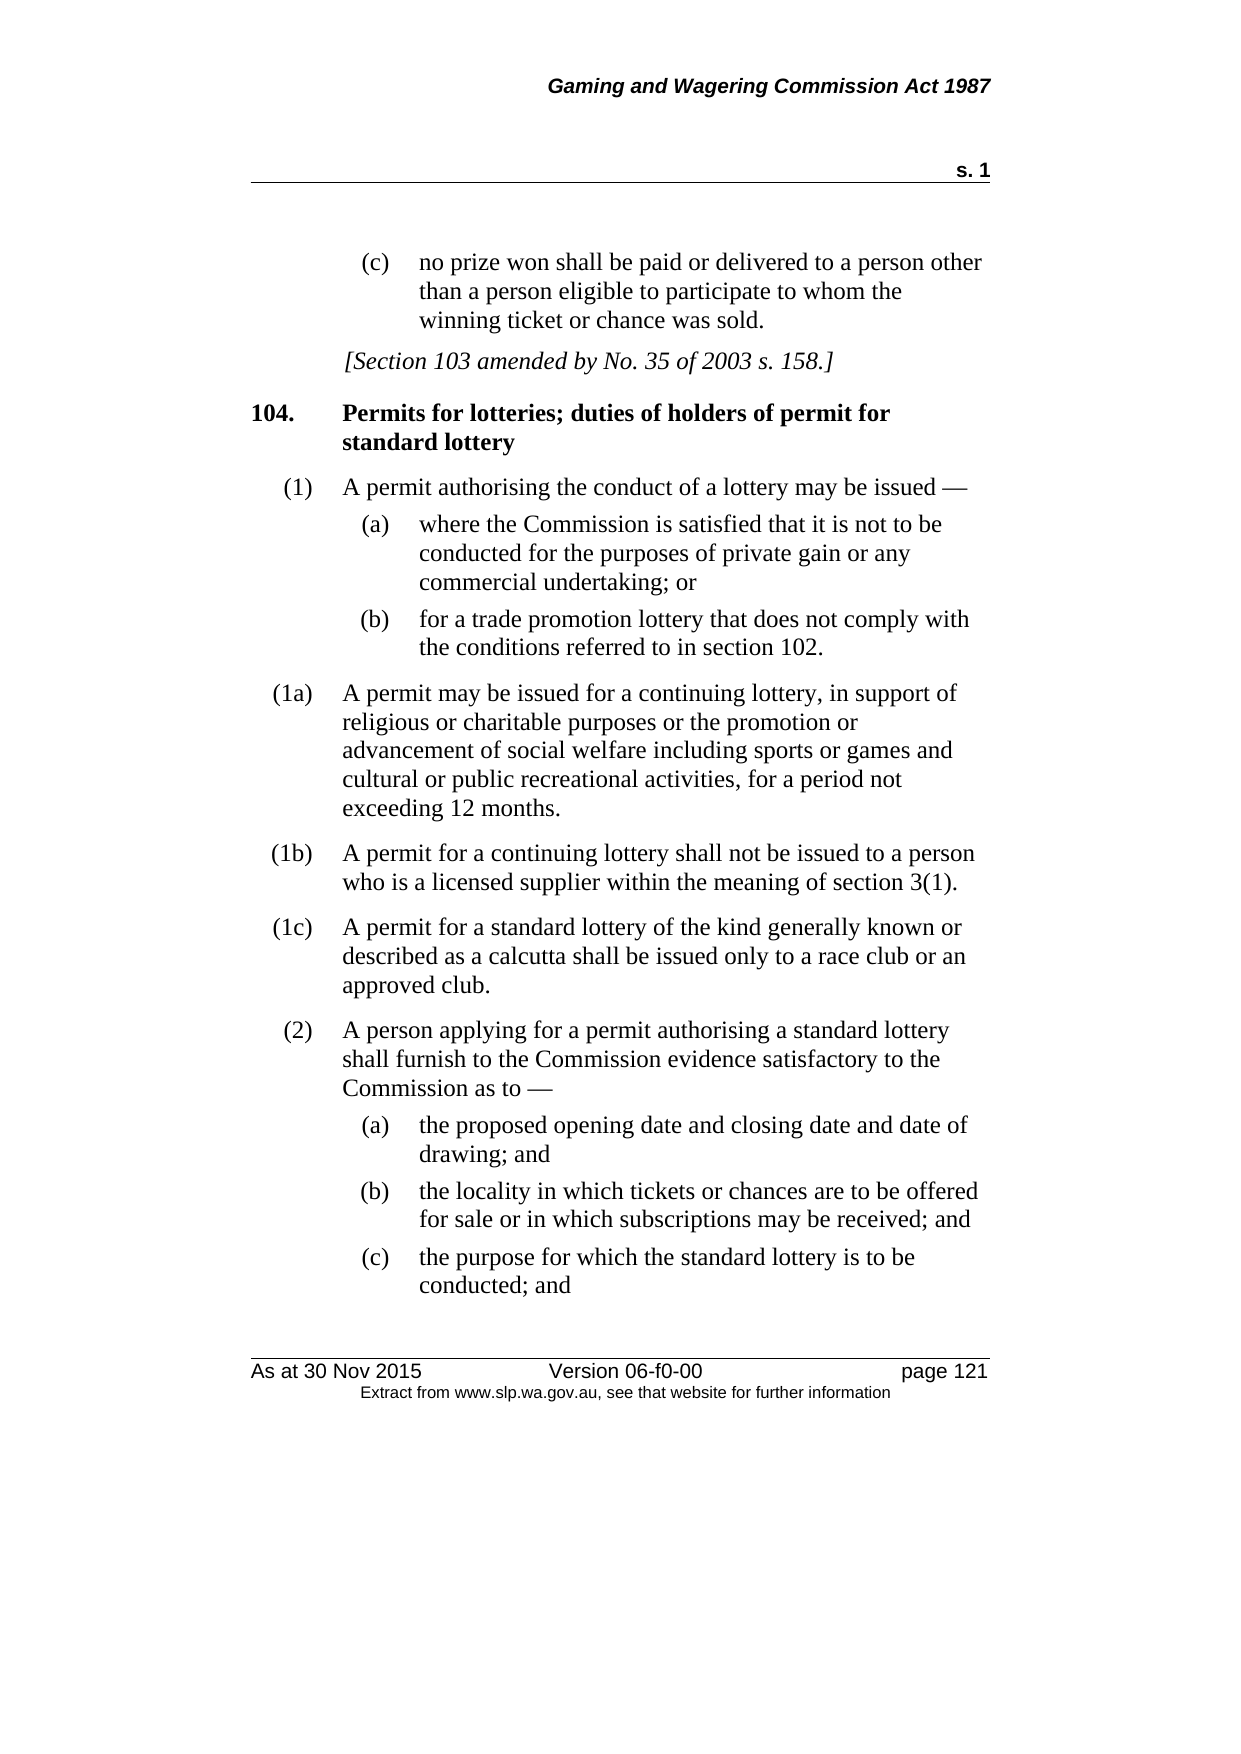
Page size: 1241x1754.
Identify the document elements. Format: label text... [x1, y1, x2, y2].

text (1a) A permit may be issued for a continuing lottery, in support of religious or charitable purposes or the promotion or advancement of social welfare including sports or games and cultural or public recreational activities, for a period not exceeding 12 months. [251, 678, 990, 822]
text (c) the purpose for which the standard lottery is to be conducted; and [251, 1242, 990, 1299]
text (b) the locality in which tickets or chances are to be offered for sale or in which subscriptions may be received; and [251, 1176, 990, 1233]
text (a) where the Commission is satisfied that it is not to be conducted for the purposes of private gain or any commercial undertaking; or [251, 509, 990, 595]
text (1) A permit authorising the conduct of a lottery may be issued — [251, 472, 990, 501]
text (2) A person applying for a permit authorising a standard lottery shall furnish to the Commission evidence satisfactory to the Commission as to — [251, 1015, 990, 1102]
text [Section 103 amended by No. 35 of 2003 s. 158.] [251, 346, 990, 375]
text (b) for a trade promotion lottery that does not comply with the conditions referred to in section 102. [251, 604, 990, 661]
text (1b) A permit for a continuing lottery shall not be issued to a person who is a licensed supplier within the meaning of section 3(1). [251, 838, 990, 896]
text (a) the proposed opening date and closing date and date of drawing; and [251, 1110, 990, 1167]
subtitle 104. Permits for lotteries; duties of holders of permit for standard lottery [251, 398, 990, 455]
text (1c) A permit for a standard lottery of the kind generally known or described as a shall be issued only to a race club or an approved club. [251, 912, 990, 999]
text (c) no prize won shall be paid or delivered to a person other than a person eligible to participate to whom the winning ticket or chance was sold. [251, 247, 990, 334]
